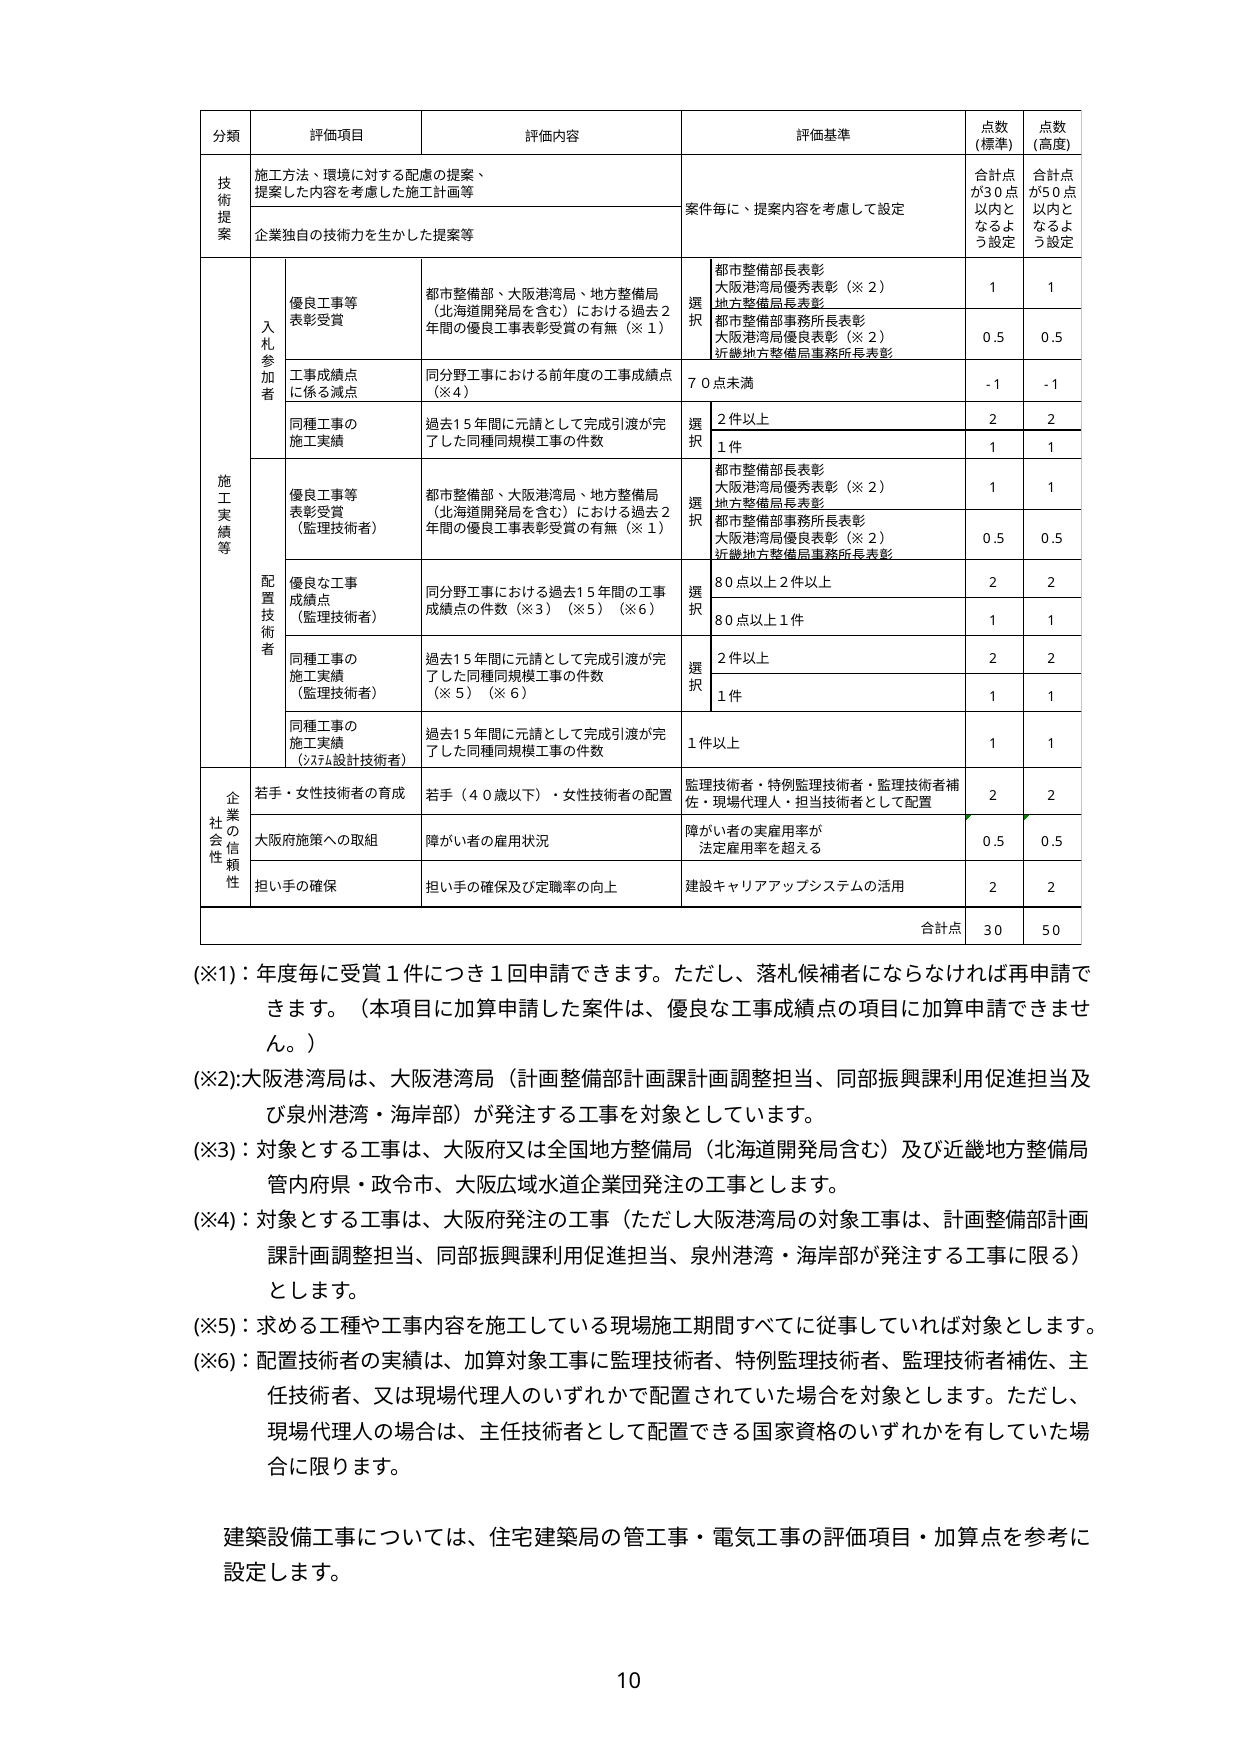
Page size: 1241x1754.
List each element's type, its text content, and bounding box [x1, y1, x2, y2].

text (※3)：対象とする工事は、大阪府又は全国地方整備局（北海道開発局含む）及び近畿地方整備局管内府県・政令市、大阪広域水道企業団発注の工事とします。 [193, 1131, 1092, 1201]
text (※6)：配置技術者の実績は、加算対象工事に監理技術者、特例監理技術者、監理技術者補佐、主任技術者、又は現場代理人のいずれかで配置されていた場合を対象とします。ただし、現場代理人の場合は、主任技術者として配置できる国家資格のいずれかを有していた場合に限ります。 [193, 1342, 1092, 1483]
text (※1)：年度毎に受賞１件につき１回申請できます。ただし、落札候補者にならなければ再申請できます。（本項目に加算申請した案件は、優良な工事成績点の項目に加算申請できません。） [193, 955, 1092, 1060]
text 建築設備工事については、住宅建築局の管工事・電気工事の評価項目・加算点を参考に設定します。 [223, 1518, 1092, 1588]
text (※4)：対象とする工事は、大阪府発注の工事（ただし大阪港湾局の対象工事は、計画整備部計画課計画調整担当、同部振興課利用促進担当、泉州港湾・海岸部が発注する工事に限る）とします。 [193, 1201, 1092, 1307]
text (※2):大阪港湾局は、大阪港湾局（計画整備部計画課計画調整担当、同部振興課利用促進担当及び泉州港湾・海岸部）が発注する工事を対象としています。 [193, 1060, 1092, 1131]
text (※5)：求める工種や工事内容を施工している現場施工期間すべてに従事していれば対象とします。 [194, 1307, 1092, 1342]
